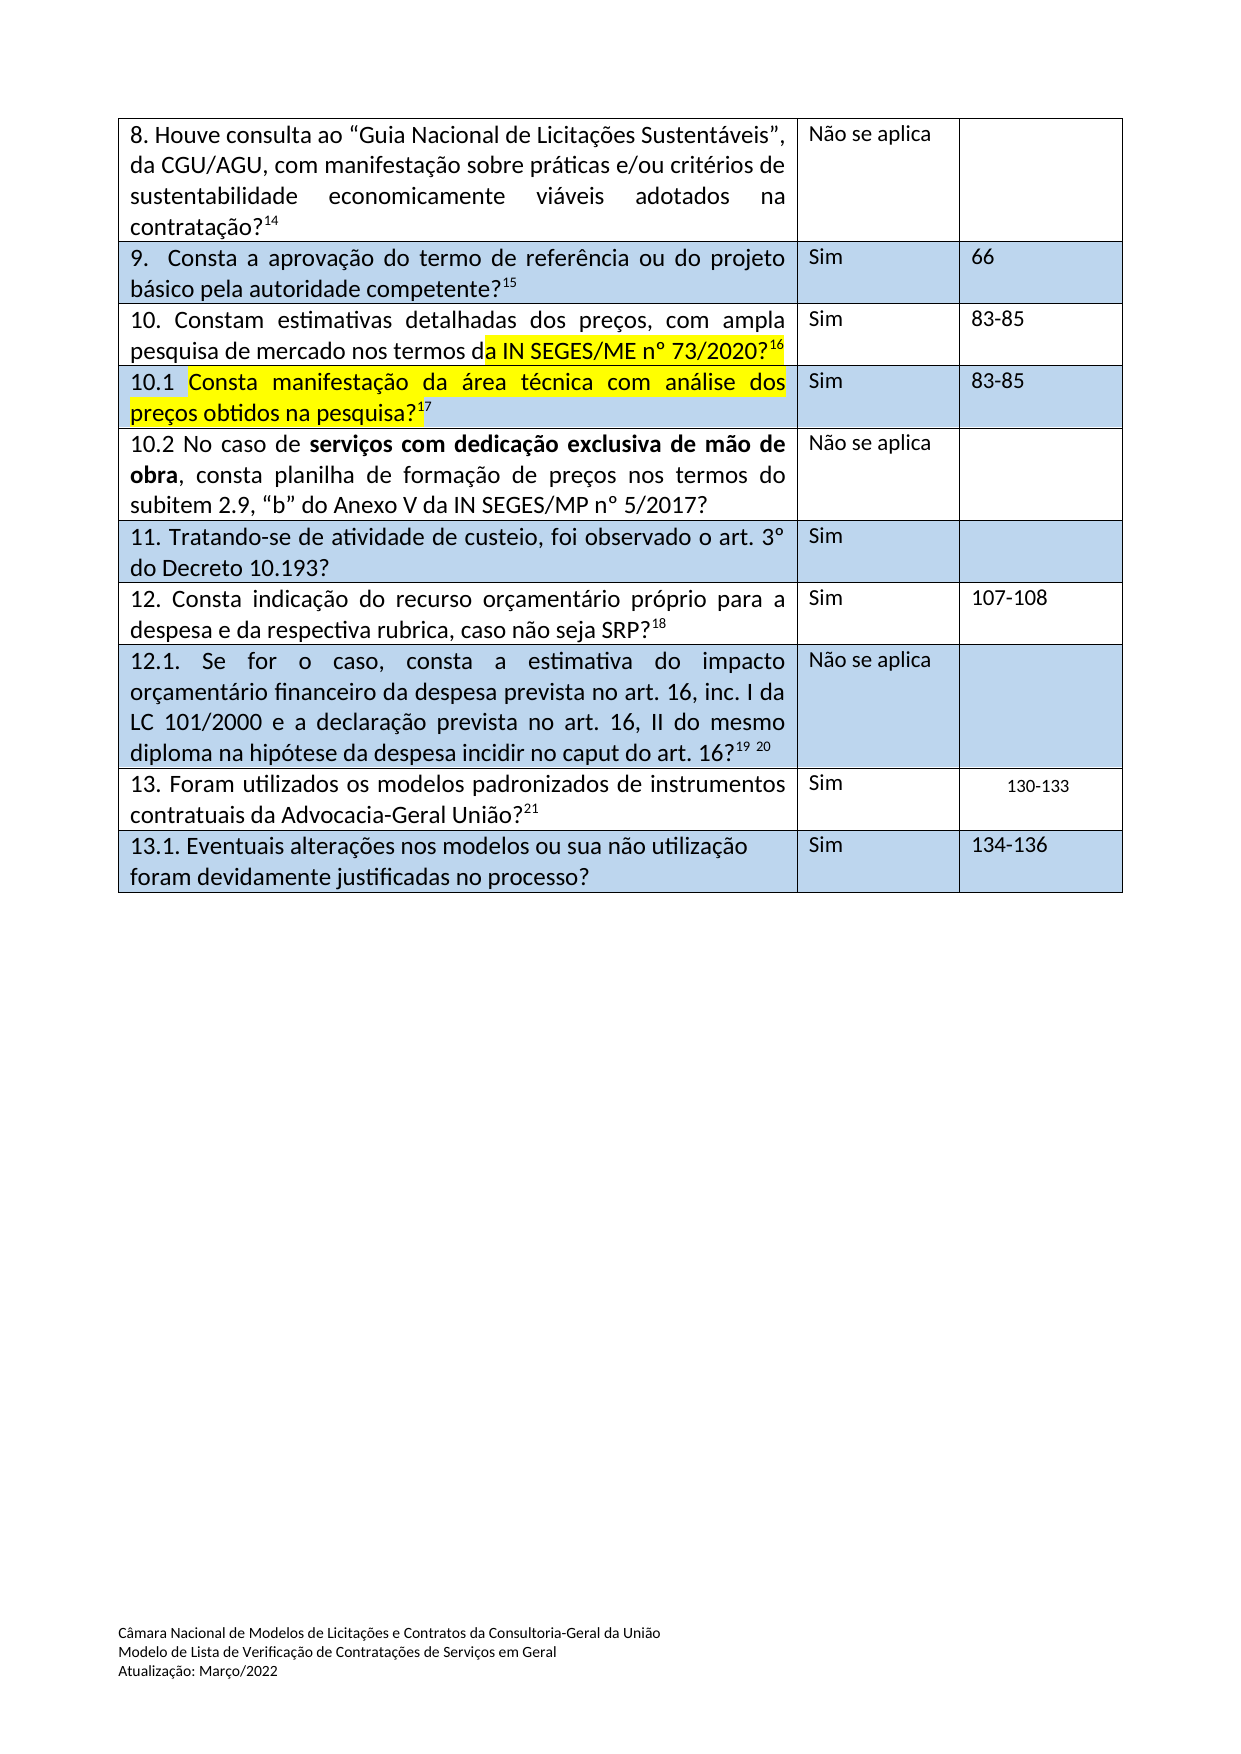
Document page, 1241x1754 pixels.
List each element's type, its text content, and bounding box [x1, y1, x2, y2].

table_cell 11. Tratando-se de atividade de custeio, foi observado o art. 3º do Decreto 10.193? [119, 521, 797, 582]
table_cell 107-108 [960, 583, 1122, 644]
table_cell 12. Consta indicação do recurso orçamentário próprio para a despesa e da respectiva rubrica, caso não seja SRP? [119, 583, 797, 644]
table_cell 130-133 [960, 769, 1122, 829]
table_cell 8. Houve consulta ao “Guia Nacional de Licitações Sustentáveis”, da CGU/AGU, com manifestação sobre práticas e/ou critérios de sustentabilidade economicamente viáveis adotados na contratação? [119, 119, 797, 241]
table_cell [798, 304, 959, 365]
table_cell [798, 521, 959, 582]
table_cell 66 [960, 242, 1122, 303]
table_cell [798, 645, 959, 767]
table_cell [798, 366, 959, 427]
table_cell [798, 242, 959, 303]
table_cell 10. Constam estimativas detalhadas dos preços, com ampla pesquisa de mercado nos termos da IN SEGES/ME nº 73/2020? [119, 304, 797, 365]
table_cell [960, 521, 1122, 582]
table_cell 134-136 [960, 831, 1122, 892]
table_cell 10.2 No caso de serviços com dedicação exclusiva de mão de obra, consta planilha de formação de preços nos termos do subitem 2.9, “b” do Anexo V da IN SEGES/MP nº 5/2017? [119, 429, 797, 520]
table_cell 83-85 [960, 304, 1122, 365]
table_cell 10.1 Consta manifestação da área técnica com análise dos preços obtidos na pesquisa? [424, 366, 797, 427]
table_cell [798, 119, 959, 241]
table_cell 13.1. Eventuais alterações nos modelos ou sua não utilização foram devidamente justificadas no processo? [119, 831, 797, 892]
table_cell [798, 429, 959, 520]
table_cell 13. Foram utilizados os modelos padronizados de instrumentos contratuais da Advocacia-Geral União? [119, 769, 797, 829]
table_cell 12.1. Se for o caso, consta a estimativa do impacto orçamentário financeiro da despesa prevista no art. 16, inc. I da LC 101/2000 e a declaração prevista no art. 16, II do mesmo diploma na hipótese da despesa incidir no caput do art. 16? [119, 645, 797, 767]
table_cell [960, 429, 1122, 520]
table_cell [960, 119, 1122, 241]
table_cell 9. Consta a aprovação do termo de referência ou do projeto básico pela autoridade competente? [119, 242, 797, 303]
table_cell 83-85 [960, 366, 1122, 427]
table_cell [798, 583, 959, 644]
table_cell [798, 769, 959, 829]
table_cell [960, 645, 1122, 767]
table_cell [798, 831, 959, 892]
